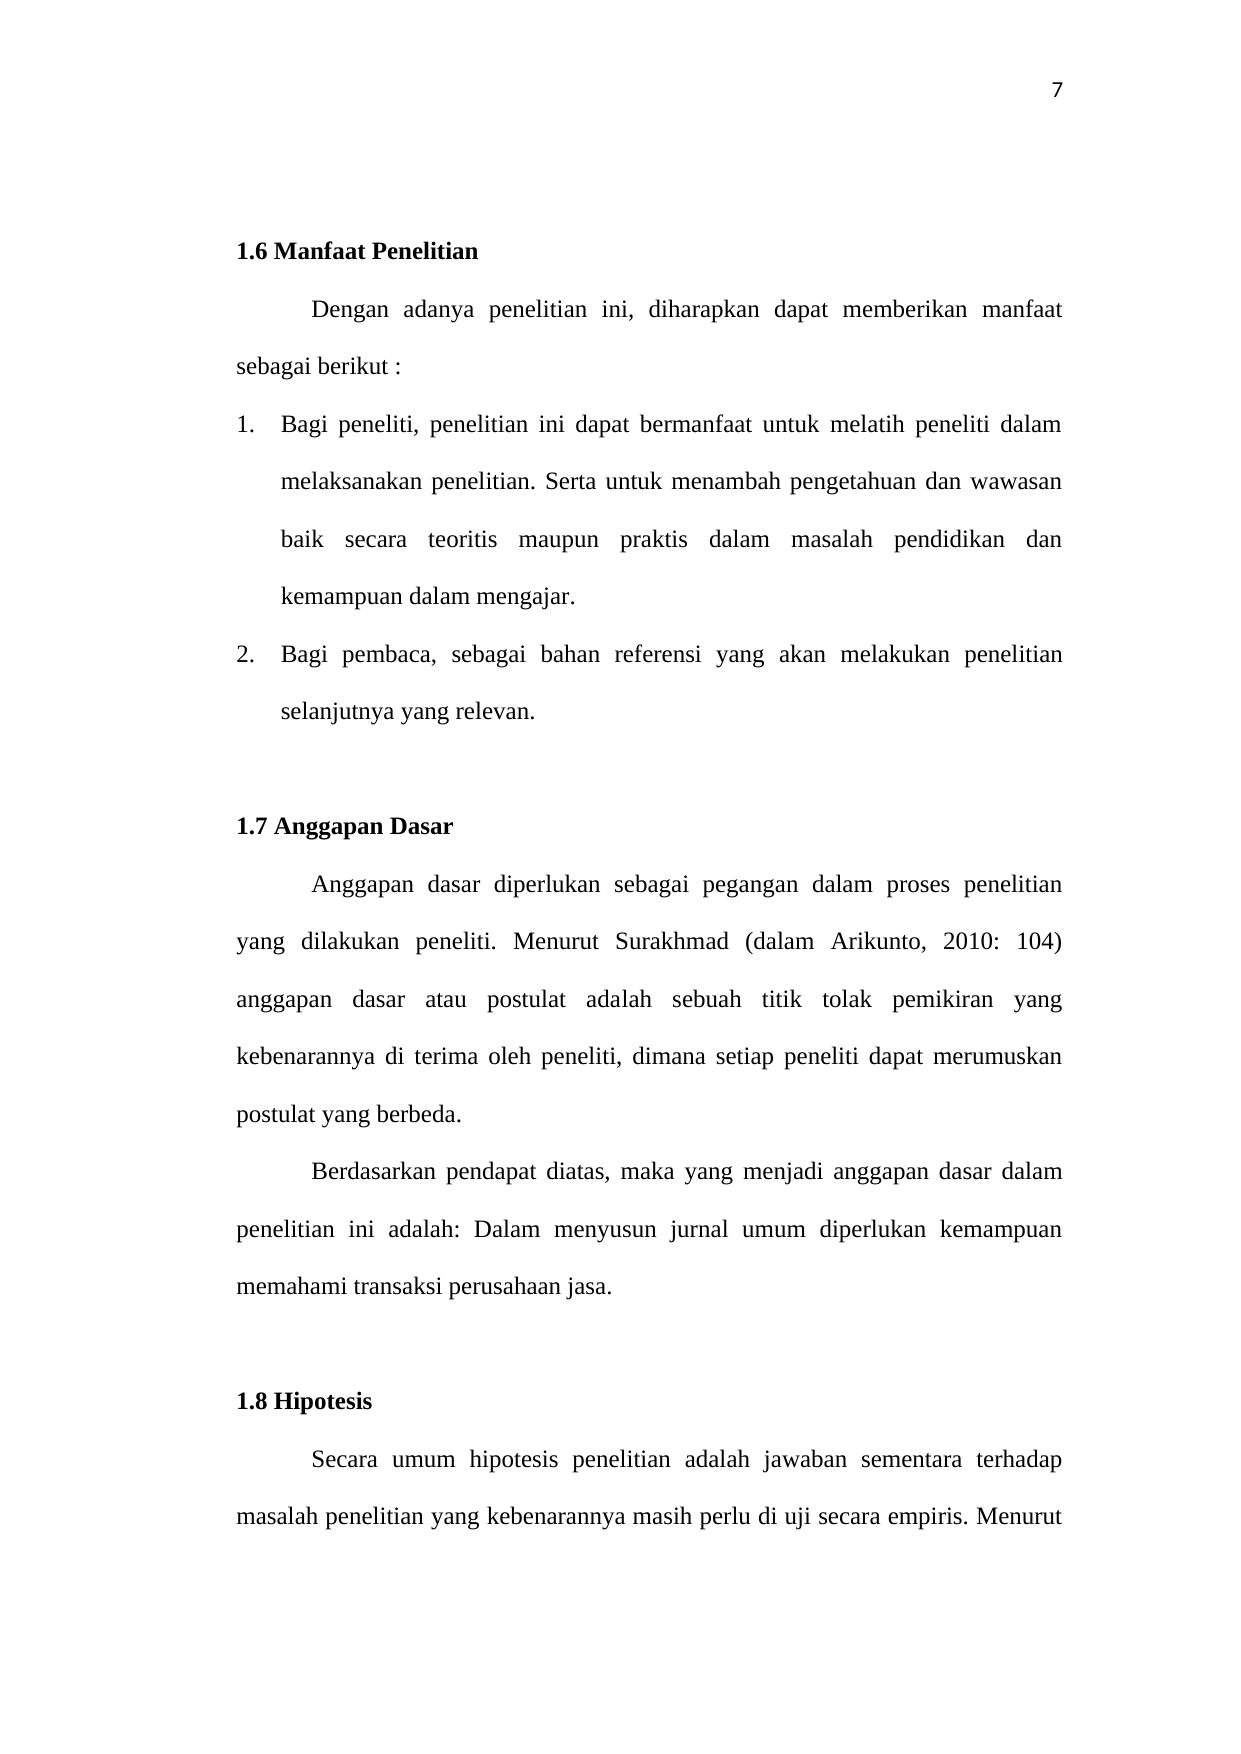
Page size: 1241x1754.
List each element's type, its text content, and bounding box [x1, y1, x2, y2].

list Berdasarkan pendapat diatas, maka yang menjadi anggapan dasar dalam penelitian ini adalah: Dalam menyusun jurnal umum diperlukan kemampuan memahami transaksi perusahaan jasa. [236, 1156, 1063, 1300]
list Manfaat Penelitian [236, 236, 1063, 265]
list Bagi pembaca, sebagai bahan referensi yang akan melakukan penelitian selanjutnya yang relevan. [236, 639, 1063, 725]
list Hipotesis [236, 1386, 1063, 1415]
list Bagi peneliti, penelitian ini dapat bermanfaat untuk melatih peneliti dalam melaksanakan penelitian. Serta untuk menambah pengetahuan dan wawasan baik secara teoritis maupun praktis dalam masalah pendidikan dan kemampuan dalam mengajar. [236, 409, 1063, 610]
list Dengan adanya penelitian ini, diharapkan dapat memberikan manfaat sebagai berikut : [236, 294, 1063, 380]
list Anggapan Dasar [236, 811, 1063, 840]
list Anggapan dasar diperlukan sebagai pegangan dalam proses penelitian yang dilakukan peneliti. Menurut Surakhmad (dalam Arikunto, 2010: 104) anggapan dasar atau postulat adalah sebuah titik tolak pemikiran yang kebenarannya di terima oleh peneliti, dimana setiap peneliti dapat merumuskan postulat yang berbeda. [236, 869, 1063, 1127]
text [236, 1444, 1063, 1530]
